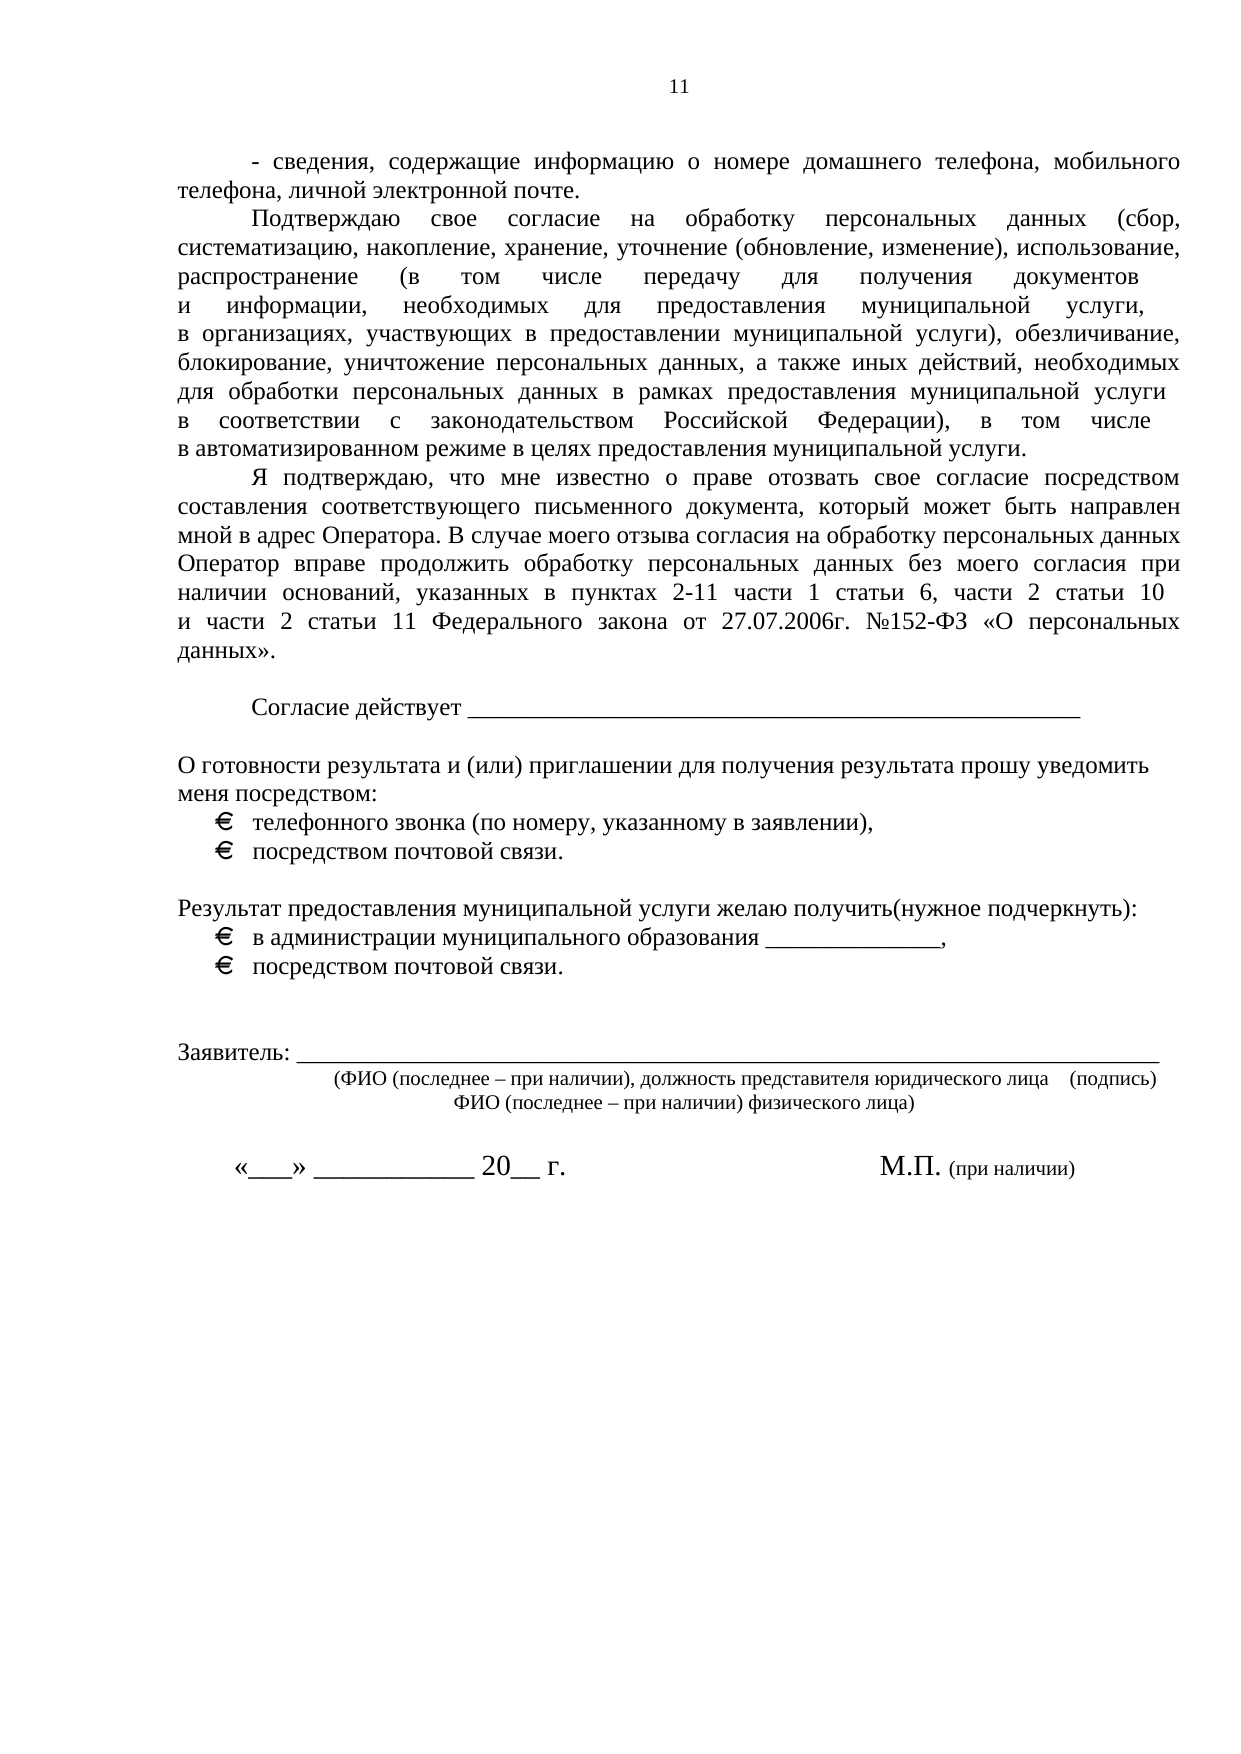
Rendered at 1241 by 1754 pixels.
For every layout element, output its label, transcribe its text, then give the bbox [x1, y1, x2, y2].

text Согласие действует _________________________________________________ [177, 692, 1181, 721]
text Подтверждаю свое согласие на обработку персональных данных (сбор, систематизацию, накопление, хранение, уточнение (обновление, изменение), использование, распространение (в том числе передачу для получения документов и информации, необходимых для предоставления муниципальной услуги, в организациях, участвующих в предоставлении муниципальной услуги), обезличивание, блокирование, уничтожение персональных данных, а также иных действий, необходимых для обработки персональных данных в рамках предоставления муниципальной услуги в соответствии с законодательством Российской Федерации), в том числе в автоматизированном режиме в целях предоставления муниципальной услуги. [177, 203, 1181, 462]
list посредством почтовой связи. [215, 836, 1181, 865]
text (ФИО (последнее – при наличии), должность представителя юридического лица (подпись) [177, 1066, 1181, 1090]
text Результат предоставления муниципальной услуги желаю получить(нужное подчеркнуть): [177, 893, 1181, 922]
list в администрации муниципального образования ______________, [215, 922, 1181, 951]
text Я подтверждаю, что мне известно о праве отозвать свое согласие посредством составления соответствующего письменного документа, который может быть направлен мной в адрес Оператора. В случае моего отзыва согласия на обработку персональных данных Оператор вправе продолжить обработку персональных данных без моего согласия при наличии оснований, указанных в пунктах 2-11 части 1 статьи 6, части 2 статьи 10 и части 2 статьи 11 Федерального закона от 27.07.2006г. №152-ФЗ «О персональных данных». [177, 462, 1181, 663]
text «___» ___________ 20__ г. М.П. (при наличии) [177, 1148, 1115, 1181]
text О готовности результата и (или) приглашении для получения результата прошу уведомить меня посредством: [177, 750, 1181, 807]
text - сведения, содержащие информацию о номере домашнего телефона, мобильного телефона, личной электронной почте. [177, 146, 1181, 203]
text ФИО (последнее – при наличии) физического лица) [177, 1090, 1181, 1114]
list посредством почтовой связи. [215, 951, 1181, 980]
list телефонного звонка (по номеру, указанному в заявлении), [215, 807, 1181, 836]
text Заявитель: _____________________________________________________________________ [177, 1037, 1181, 1066]
